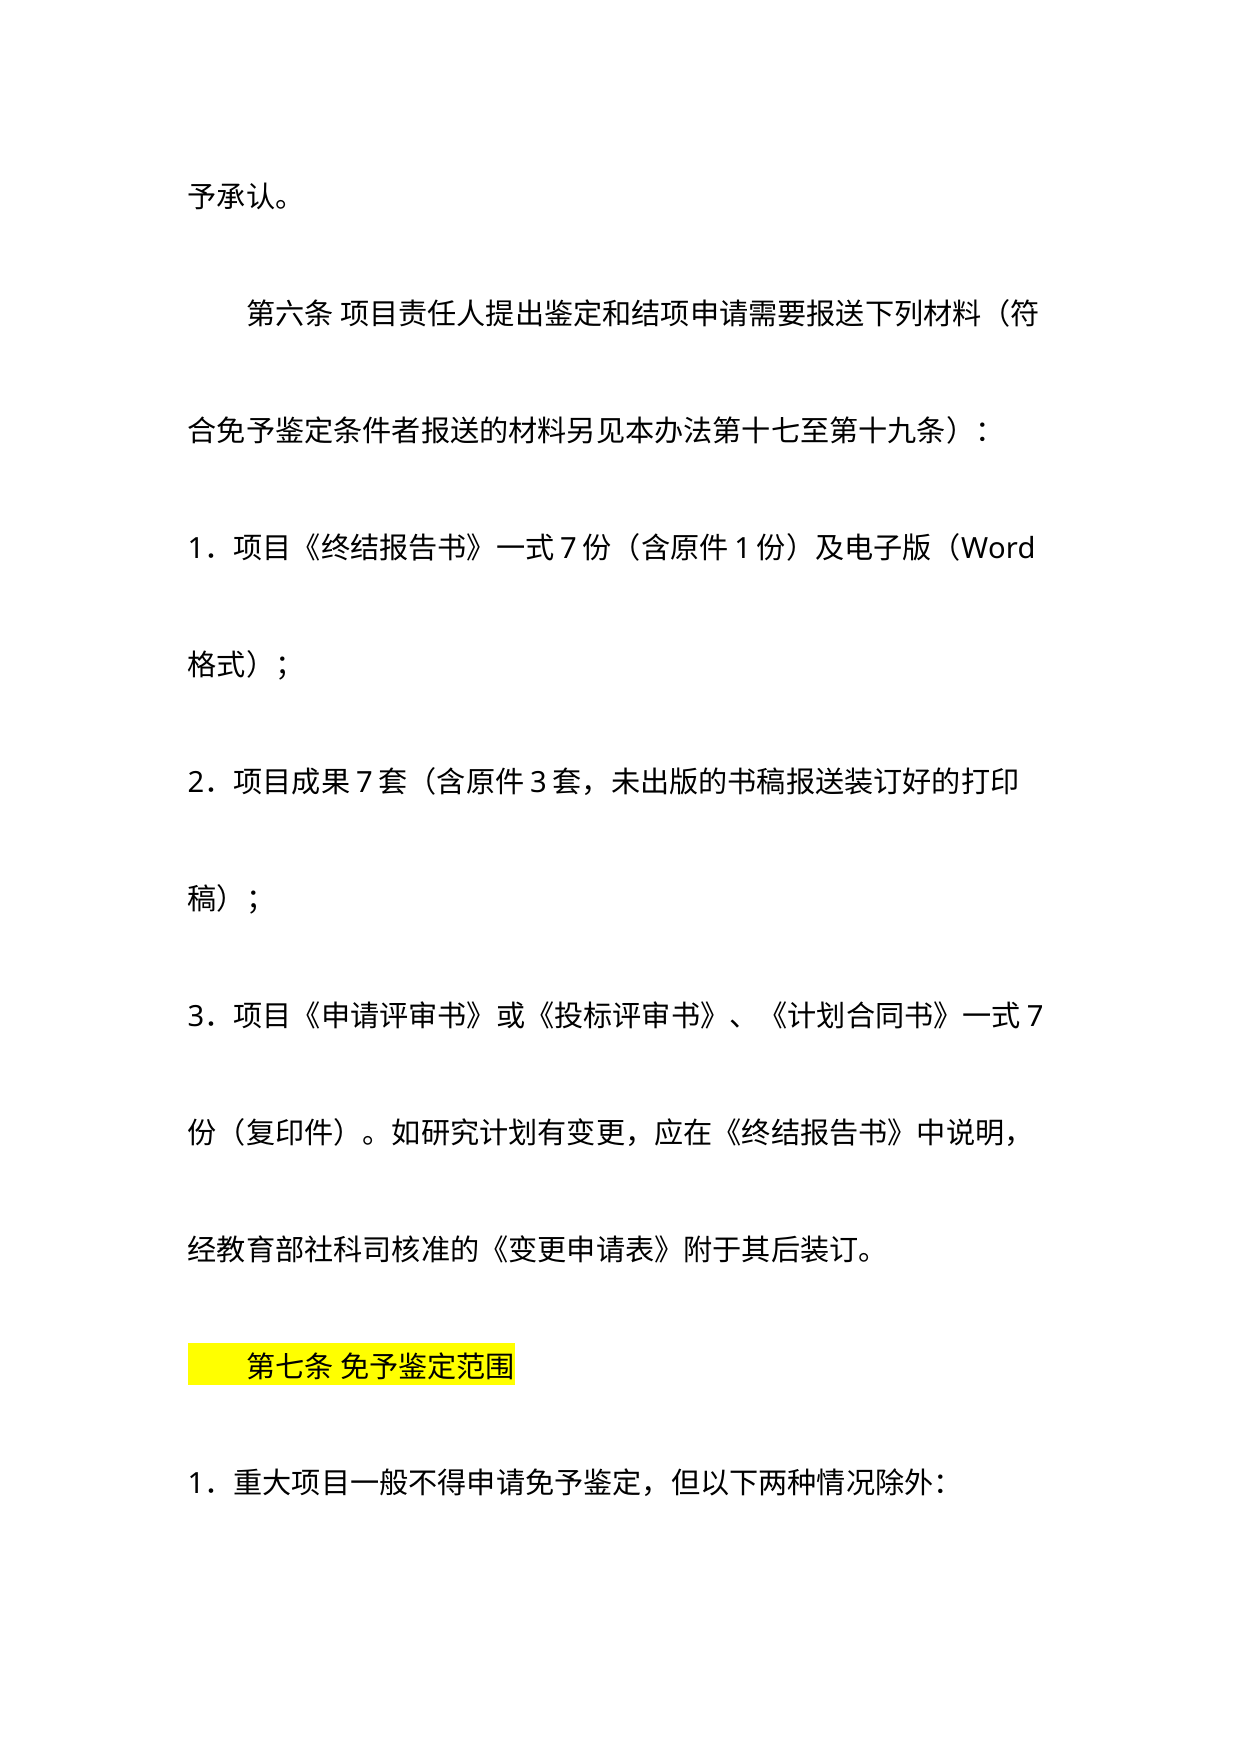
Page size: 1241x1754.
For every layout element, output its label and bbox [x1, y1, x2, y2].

text [187, 162, 1053, 1514]
